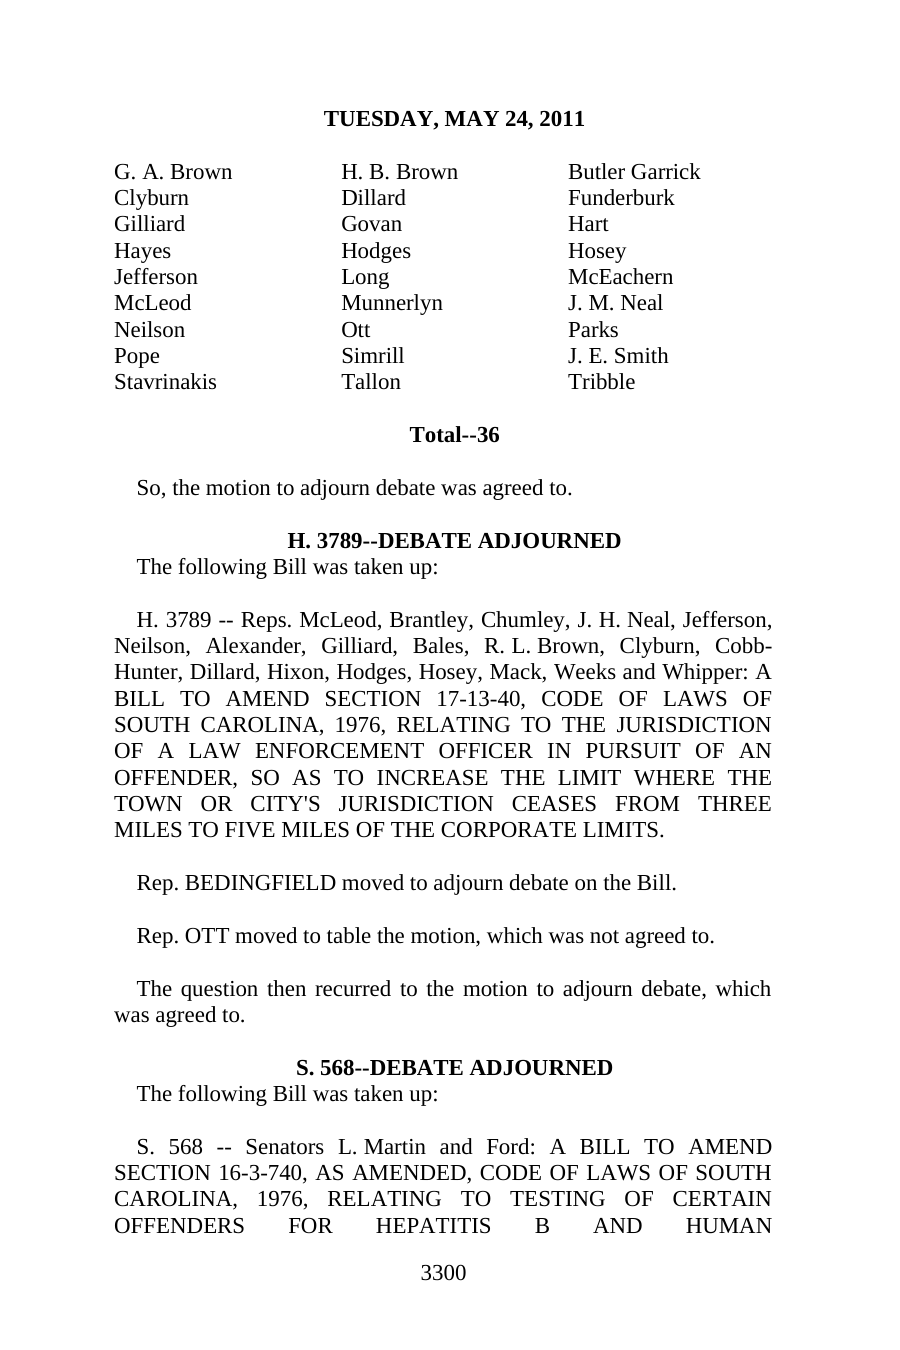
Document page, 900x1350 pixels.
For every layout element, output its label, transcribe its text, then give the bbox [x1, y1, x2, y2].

table_cell Govan [330, 210, 557, 237]
text H. 3789 -- Reps. McLeod, Brantley, Chumley, J. H. Neal, Jefferson, Neilson, Alexander, Gilliard, Bales, R. L. Brown, Clyburn, Cobb-Hunter, Dillard, Hixon, Hodges, Hosey, Mack, Weeks and Whipper: A BILL TO AMEND SECTION 17-13-40, CODE OF LAWS OF SOUTH CAROLINA, 1976, RELATING TO THE JURISDICTION OF A LAW ENFORCEMENT OFFICER IN PURSUIT OF AN OFFENDER, SO AS TO INCREASE THE LIMIT WHERE THE TOWN OR CITY'S JURISDICTION CEASES FROM THREE MILES TO FIVE MILES OF THE CORPORATE LIMITS. [114, 606, 772, 843]
table_cell Pope [103, 342, 330, 368]
table_cell Funderburk [557, 184, 784, 210]
text The following Bill was taken up: [114, 1080, 772, 1106]
text Total--36 [114, 421, 772, 448]
table_cell Hosey [557, 237, 784, 263]
text Rep. OTT moved to table the motion, which was not agreed to. [114, 922, 772, 948]
table_cell Long [330, 263, 557, 289]
table_cell Dillard [330, 184, 557, 210]
table_cell J. E. Smith [557, 342, 784, 368]
text So, the motion to adjourn debate was agreed to. [114, 474, 772, 500]
table_cell Hodges [330, 237, 557, 263]
table_cell Clyburn [103, 184, 330, 210]
table_cell McEachern [557, 263, 784, 289]
table_cell McLeod [103, 290, 330, 316]
table_cell J. M. Neal [557, 290, 784, 316]
table_cell Simrill [330, 342, 557, 368]
table_cell Hayes [103, 237, 330, 263]
table_cell Ott [330, 316, 557, 342]
table_cell H. B. Brown [330, 158, 557, 184]
text Rep. BEDINGFIELD moved to adjourn debate on the Bill. [114, 869, 772, 896]
text The following Bill was taken up: [114, 553, 772, 579]
table_cell Tallon [330, 369, 557, 395]
table_cell Munnerlyn [330, 290, 557, 316]
table_cell Jefferson [103, 263, 330, 289]
table_cell Parks [557, 316, 784, 342]
table_cell Tribble [557, 369, 784, 395]
table_cell Butler Garrick [557, 158, 784, 184]
table_cell Hart [557, 210, 784, 237]
text S. 568--DEBATE ADJOURNED [114, 1054, 772, 1080]
text H. 3789--DEBATE ADJOURNED [114, 527, 772, 553]
table_cell Stavrinakis [103, 369, 330, 395]
text The question then recurred to the motion to adjourn debate, which was agreed to. [114, 975, 772, 1027]
table_cell Gilliard [103, 210, 330, 237]
table_cell Neilson [103, 316, 330, 342]
table_cell G. A. Brown [103, 158, 330, 184]
